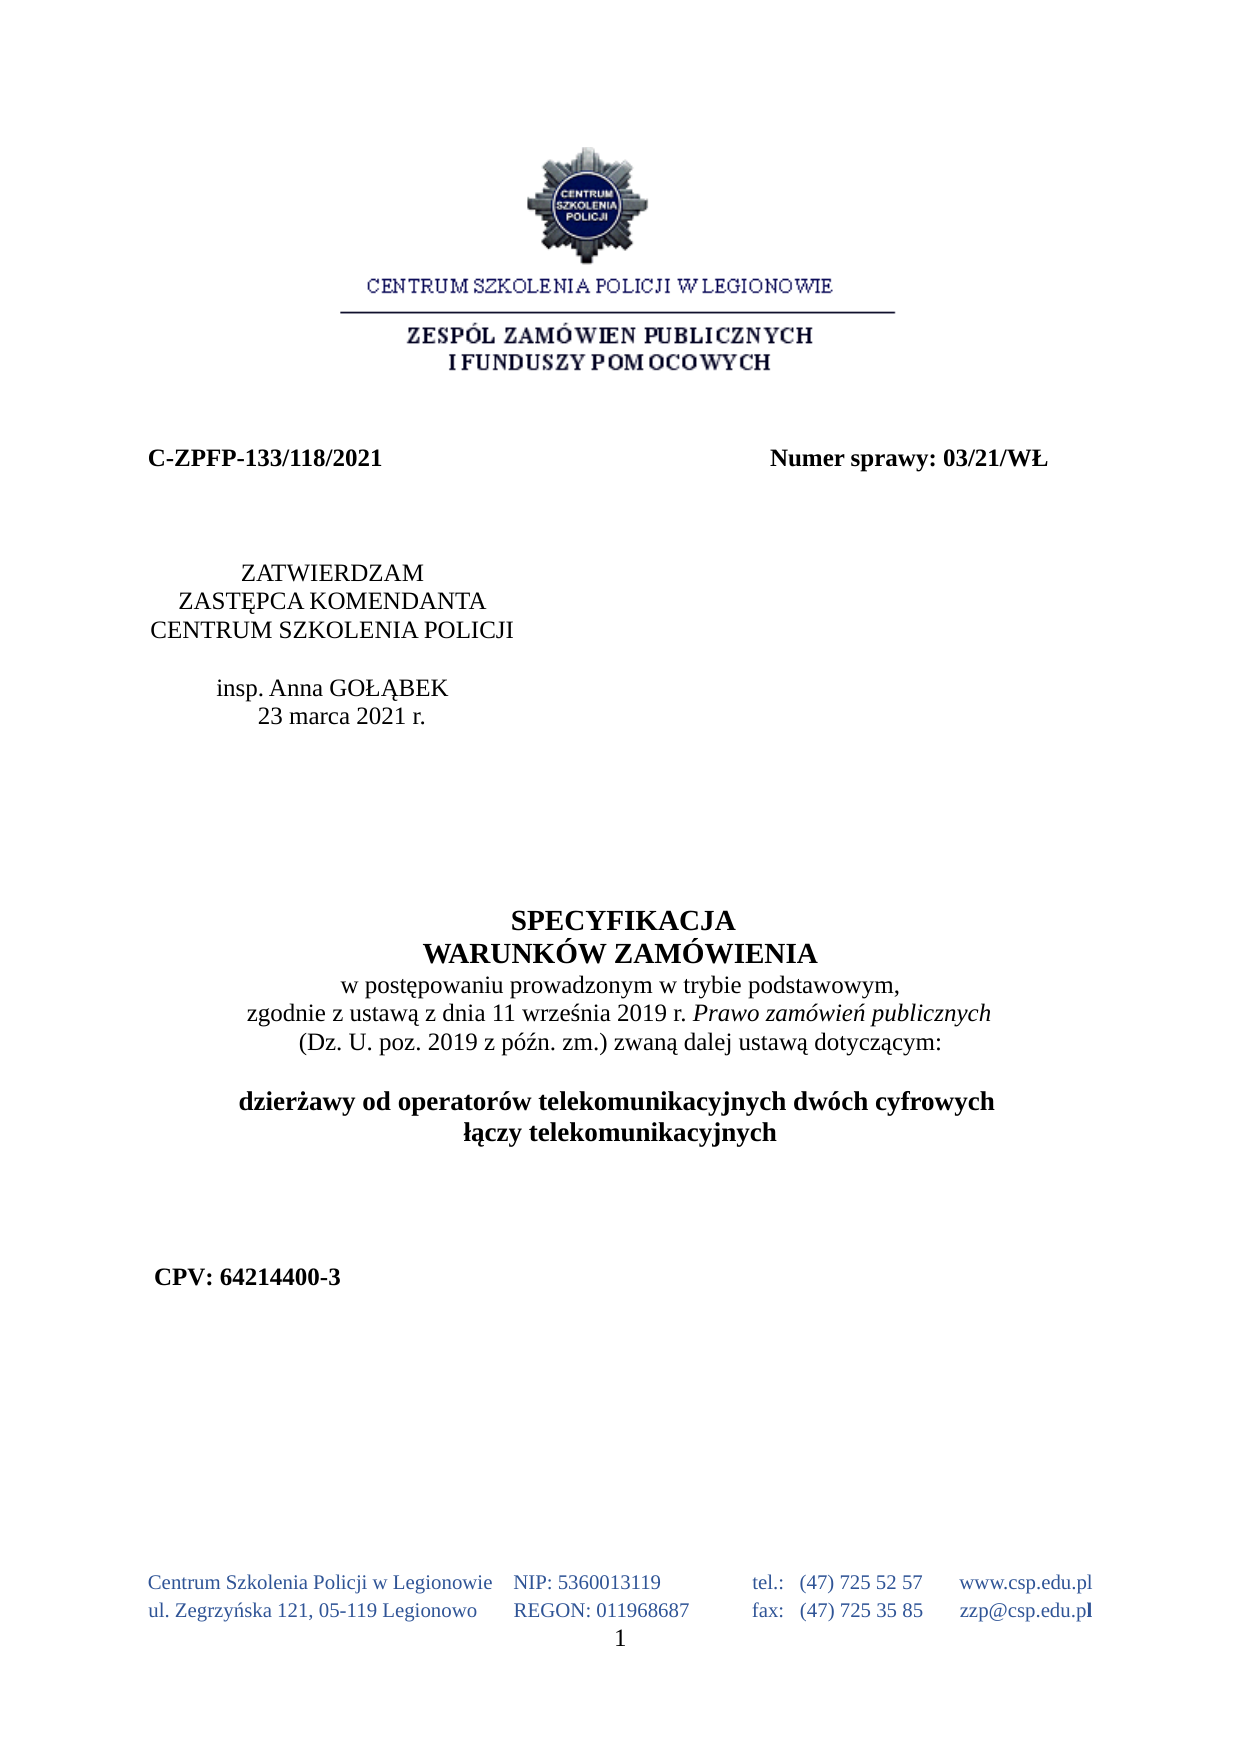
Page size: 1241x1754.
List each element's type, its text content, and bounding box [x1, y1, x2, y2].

text 23 marca 2021 r. [148, 701, 517, 730]
text WARUNKÓW ZAMÓWIENIA [148, 936, 1093, 970]
text (Dz. U. poz. 2019 z późn. zm.) zwaną dalej ustawą dotyczącym: [148, 1027, 1093, 1056]
text w postępowaniu prowadzonym w trybie podstawowym, [148, 970, 1093, 998]
text dzierżawy od operatorów telekomunikacyjnych dwóch cyfrowych łączy telekomunikacyjnych [148, 1085, 1093, 1176]
text zgodnie z ustawą z dnia 11 września 2019 r. Prawo zamówień publicznych [148, 998, 1093, 1027]
text CPV: 64214400-3 [148, 1262, 1093, 1291]
text insp. Anna GOŁĄBEK [148, 673, 517, 701]
text C-ZPFP-133/118/2021 Numer sprawy: 03/21/WŁ [148, 443, 1093, 471]
text ZATWIERDZAM [148, 558, 517, 586]
text ZASTĘPCA KOMENDANTA [148, 586, 517, 615]
text SPECYFIKACJA [148, 903, 1093, 936]
text CENTRUM SZKOLENIA POLICJI [148, 615, 517, 644]
